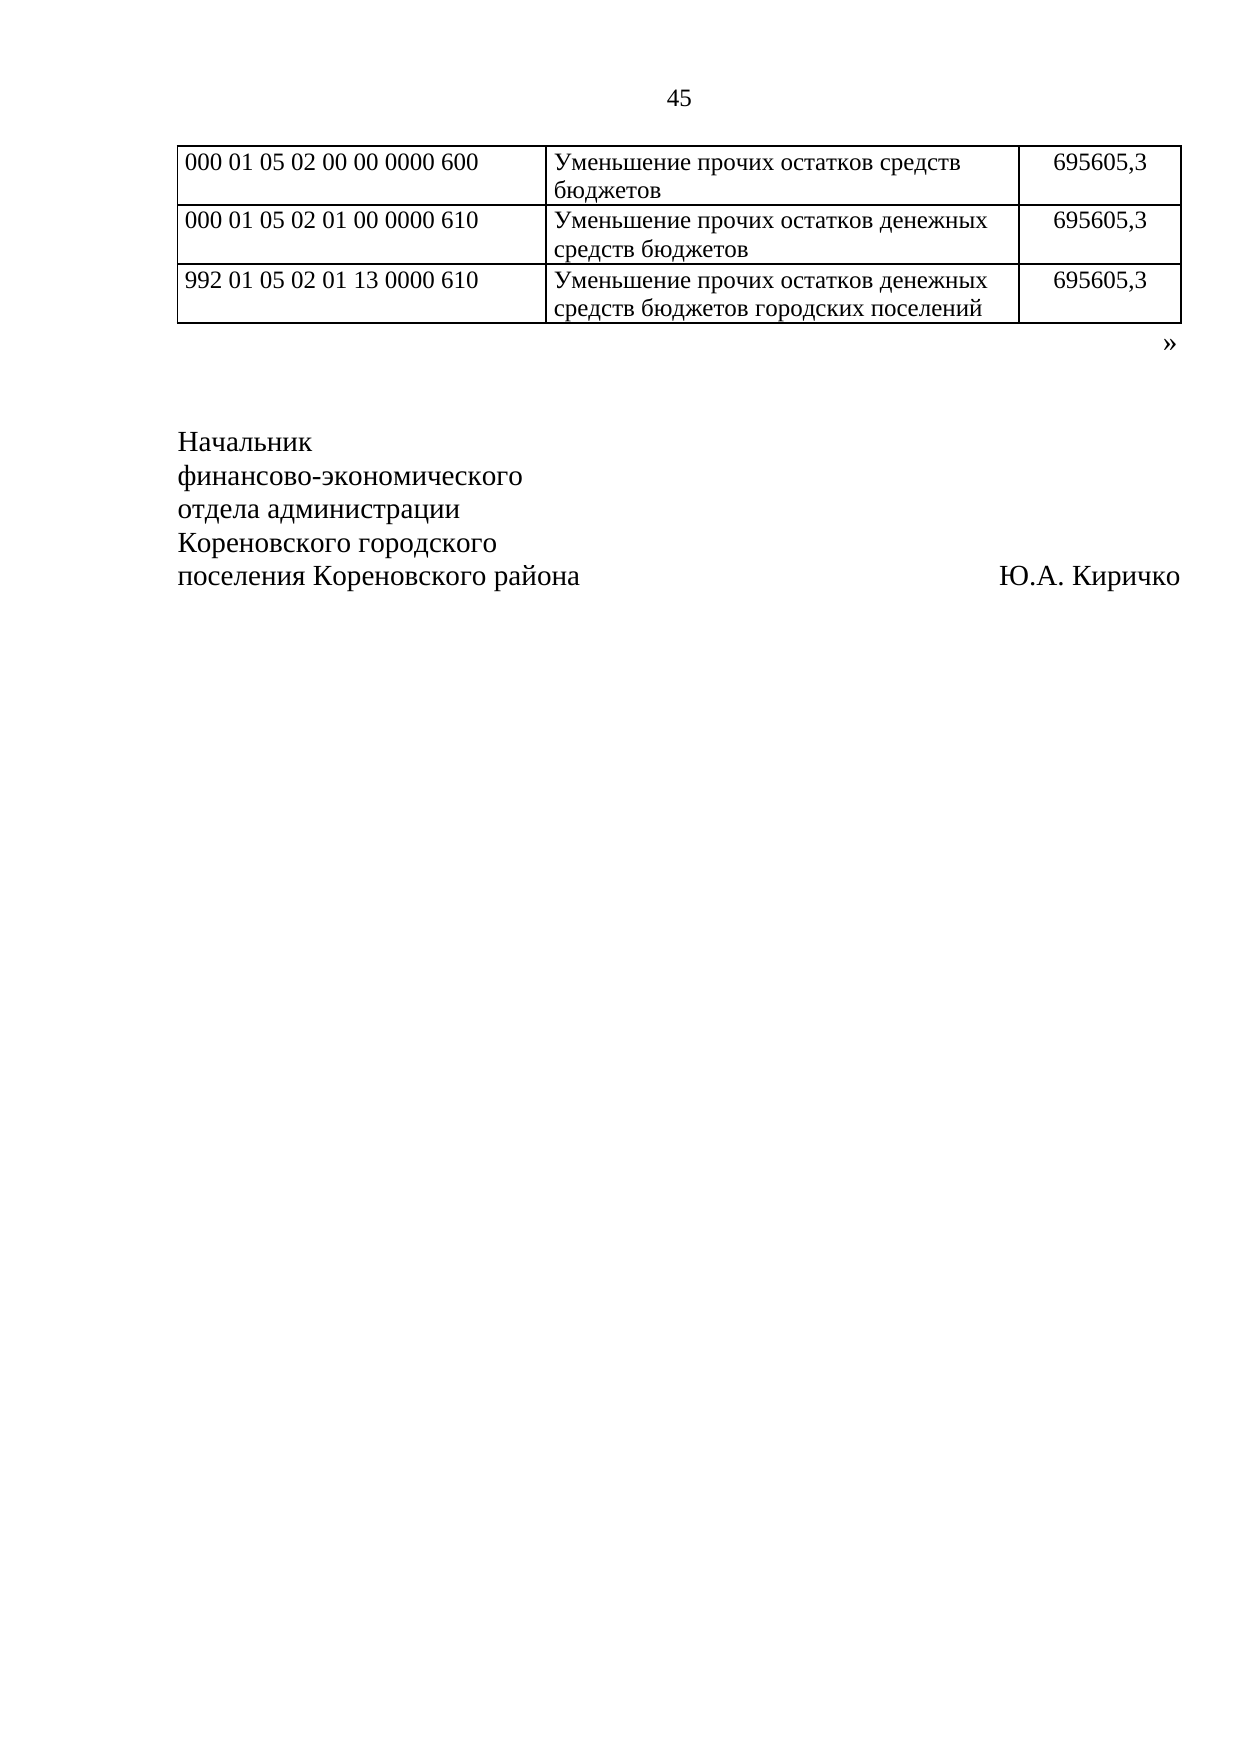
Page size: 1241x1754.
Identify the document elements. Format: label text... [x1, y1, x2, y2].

text Начальник [177, 424, 1181, 458]
text финансово-экономического [177, 458, 1181, 491]
text поселения Кореновского района Ю.А. Киричко [177, 558, 1181, 592]
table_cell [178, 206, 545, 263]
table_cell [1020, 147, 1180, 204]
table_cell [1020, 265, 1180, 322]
text отдела администрации [177, 491, 1181, 525]
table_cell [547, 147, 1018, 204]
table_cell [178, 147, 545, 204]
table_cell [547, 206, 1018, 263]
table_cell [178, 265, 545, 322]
text » [177, 324, 1181, 357]
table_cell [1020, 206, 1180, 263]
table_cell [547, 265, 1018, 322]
text Кореновского городского [177, 525, 1181, 558]
